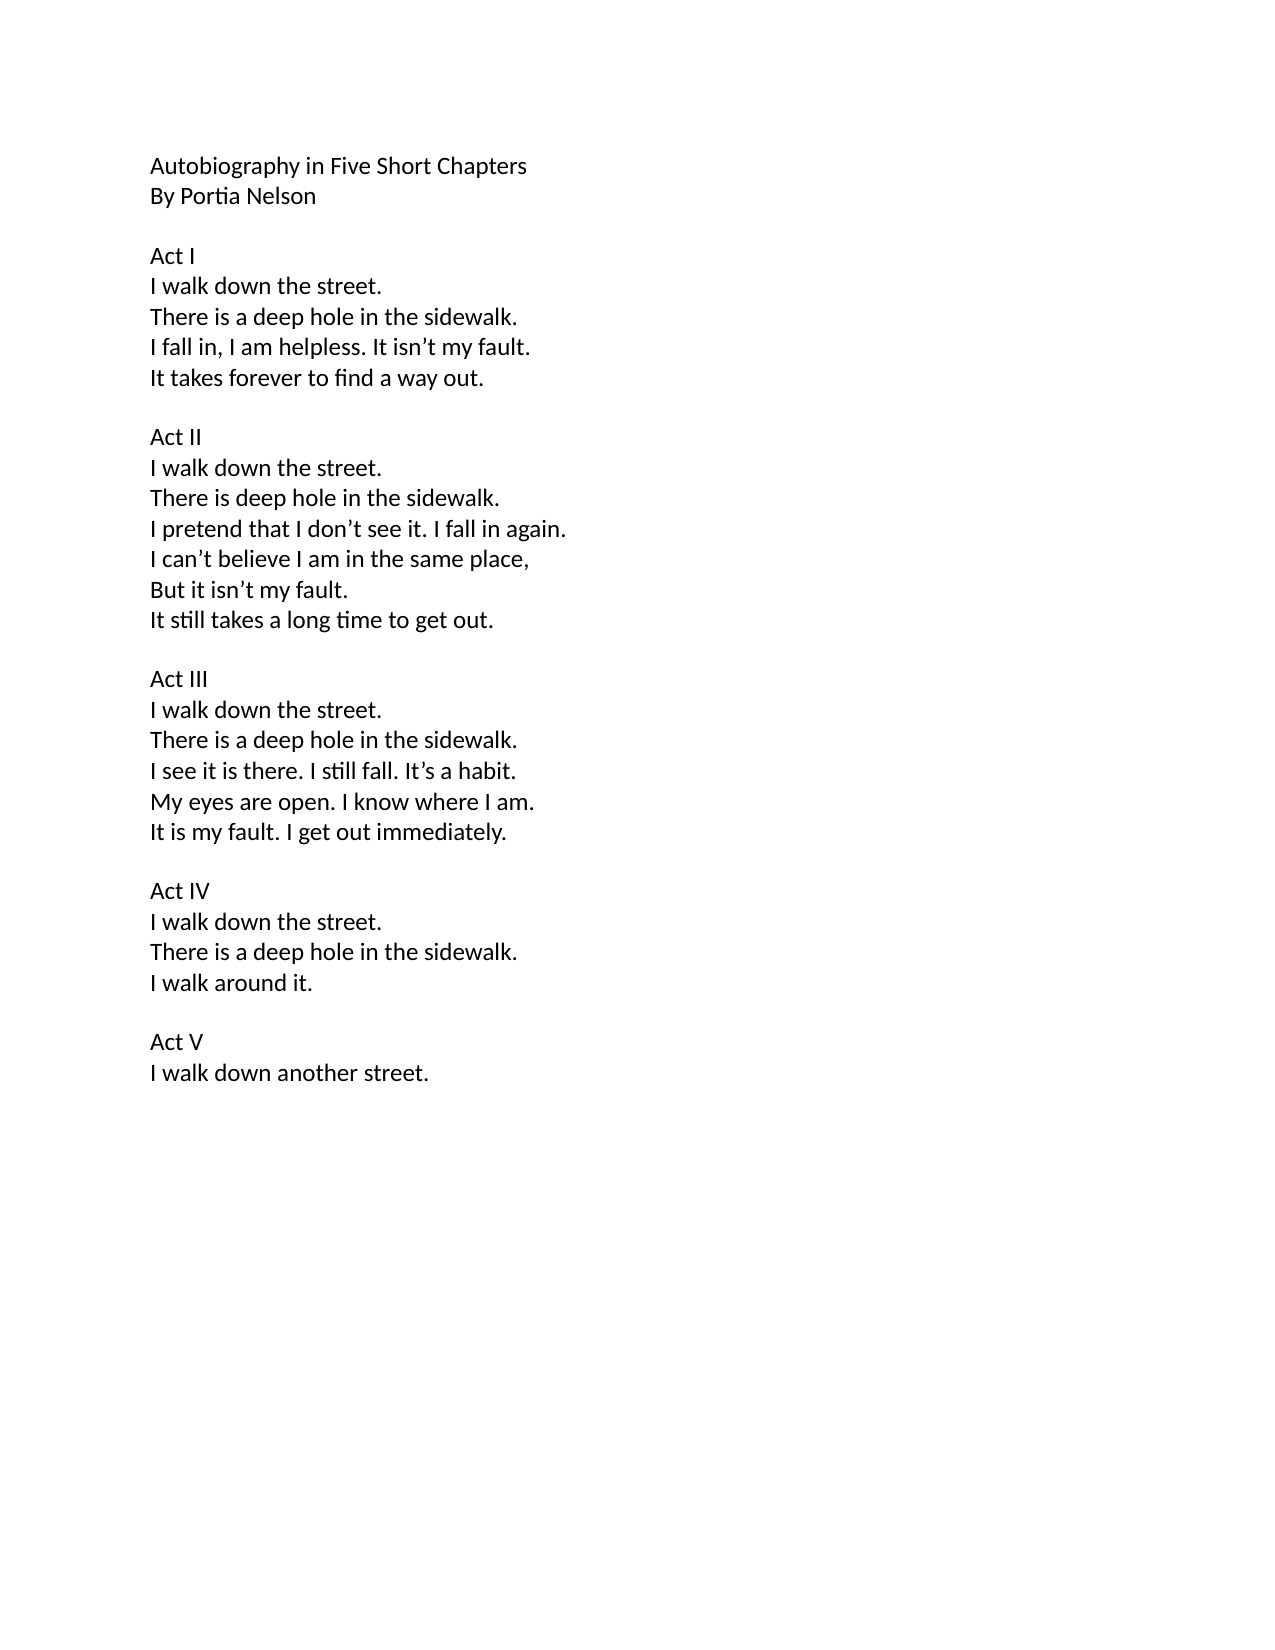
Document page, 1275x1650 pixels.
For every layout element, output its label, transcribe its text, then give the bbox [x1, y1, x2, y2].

text Act III [150, 663, 1125, 694]
text It still takes a long time to get out. [150, 604, 1125, 635]
text There is a deep hole in the sidewalk. [150, 724, 1125, 755]
text By Portia Nelson [150, 181, 1125, 211]
text It is my fault. I get out immediately. [150, 816, 1125, 847]
text It takes forever to find a way out. [150, 362, 1125, 392]
text I walk down the street. [150, 270, 1125, 301]
text I pretend that I don’t see it. I fall in again. [150, 513, 1125, 543]
text Act I [150, 240, 1125, 270]
text Act II [150, 421, 1125, 452]
text My eyes are open. I know where I am. [150, 786, 1125, 816]
text There is deep hole in the sidewalk. [150, 482, 1125, 513]
text I see it is there. I still fall. It’s a habit. [150, 755, 1125, 786]
text But it isn’t my fault. [150, 574, 1125, 604]
text Act IV [150, 875, 1125, 906]
text I walk around it. [150, 967, 1125, 997]
text I walk down another street. [150, 1057, 1125, 1087]
text I can’t believe I am in the same place, [150, 543, 1125, 574]
text I walk down the street. [150, 906, 1125, 936]
text Autobiography in Five Short Chapters [150, 150, 1125, 181]
text I walk down the street. [150, 694, 1125, 724]
text Act V [150, 1026, 1125, 1057]
text There is a deep hole in the sidewalk. [150, 301, 1125, 331]
text I walk down the street. [150, 452, 1125, 482]
text I fall in, I am helpless. It isn’t my fault. [150, 331, 1125, 362]
text There is a deep hole in the sidewalk. [150, 936, 1125, 967]
